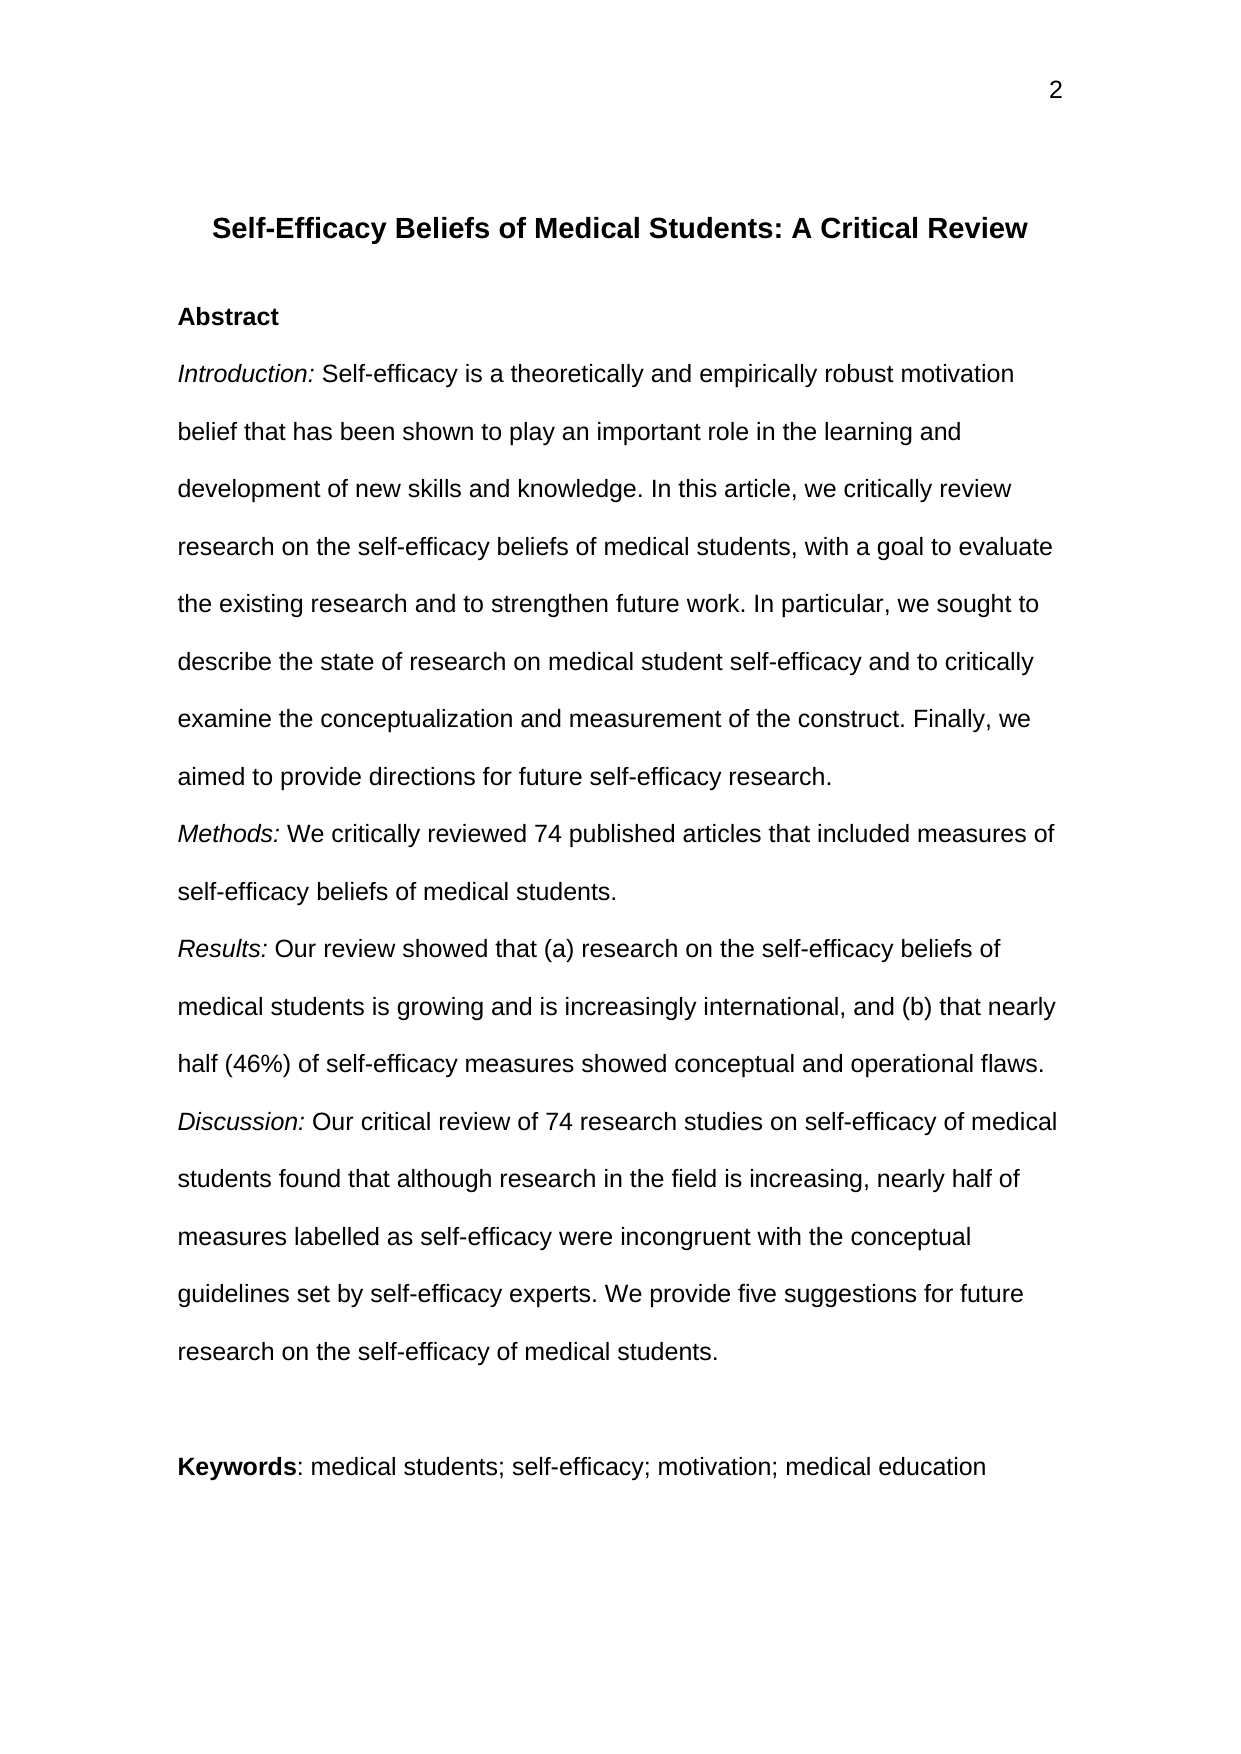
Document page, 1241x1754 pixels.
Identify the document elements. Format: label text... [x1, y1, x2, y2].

text Abstract [177, 302, 1063, 331]
text Keywords: medical students; self-efficacy; motivation; medical education [177, 1452, 1063, 1481]
text Results: Our review showed that (a) research on the self-efficacy beliefs of medical students is growing and is increasingly international, and (b) that nearly half (46%) of self-efficacy measures showed conceptual and operational flaws. [177, 934, 1063, 1078]
text Self-Efficacy Beliefs of Medical Students: A Critical Review [177, 211, 1063, 244]
text Methods: We critically reviewed 74 published articles that included measures of self-efficacy beliefs of medical students. [177, 819, 1063, 906]
text Introduction: Self-efficacy is a theoretically and empirically robust motivation belief that has been shown to play an important role in the learning and development of new skills and knowledge. In this article, we critically review research on the self-efficacy beliefs of medical students, with a goal to evaluate the existing research and to strengthen future work. In particular, we sought to describe the state of research on medical student self-efficacy and to critically examine the conceptualization and measurement of the construct. Finally, we aimed to provide directions for future self-efficacy research. [177, 359, 1063, 791]
text Discussion: Our critical review of 74 research studies on self-efficacy of medical students found that although research in the field is increasing, nearly half of measures labelled as self-efficacy were incongruent with the conceptual guidelines set by self-efficacy experts. We provide five suggestions for future research on the self-efficacy of medical students. [177, 1107, 1063, 1366]
